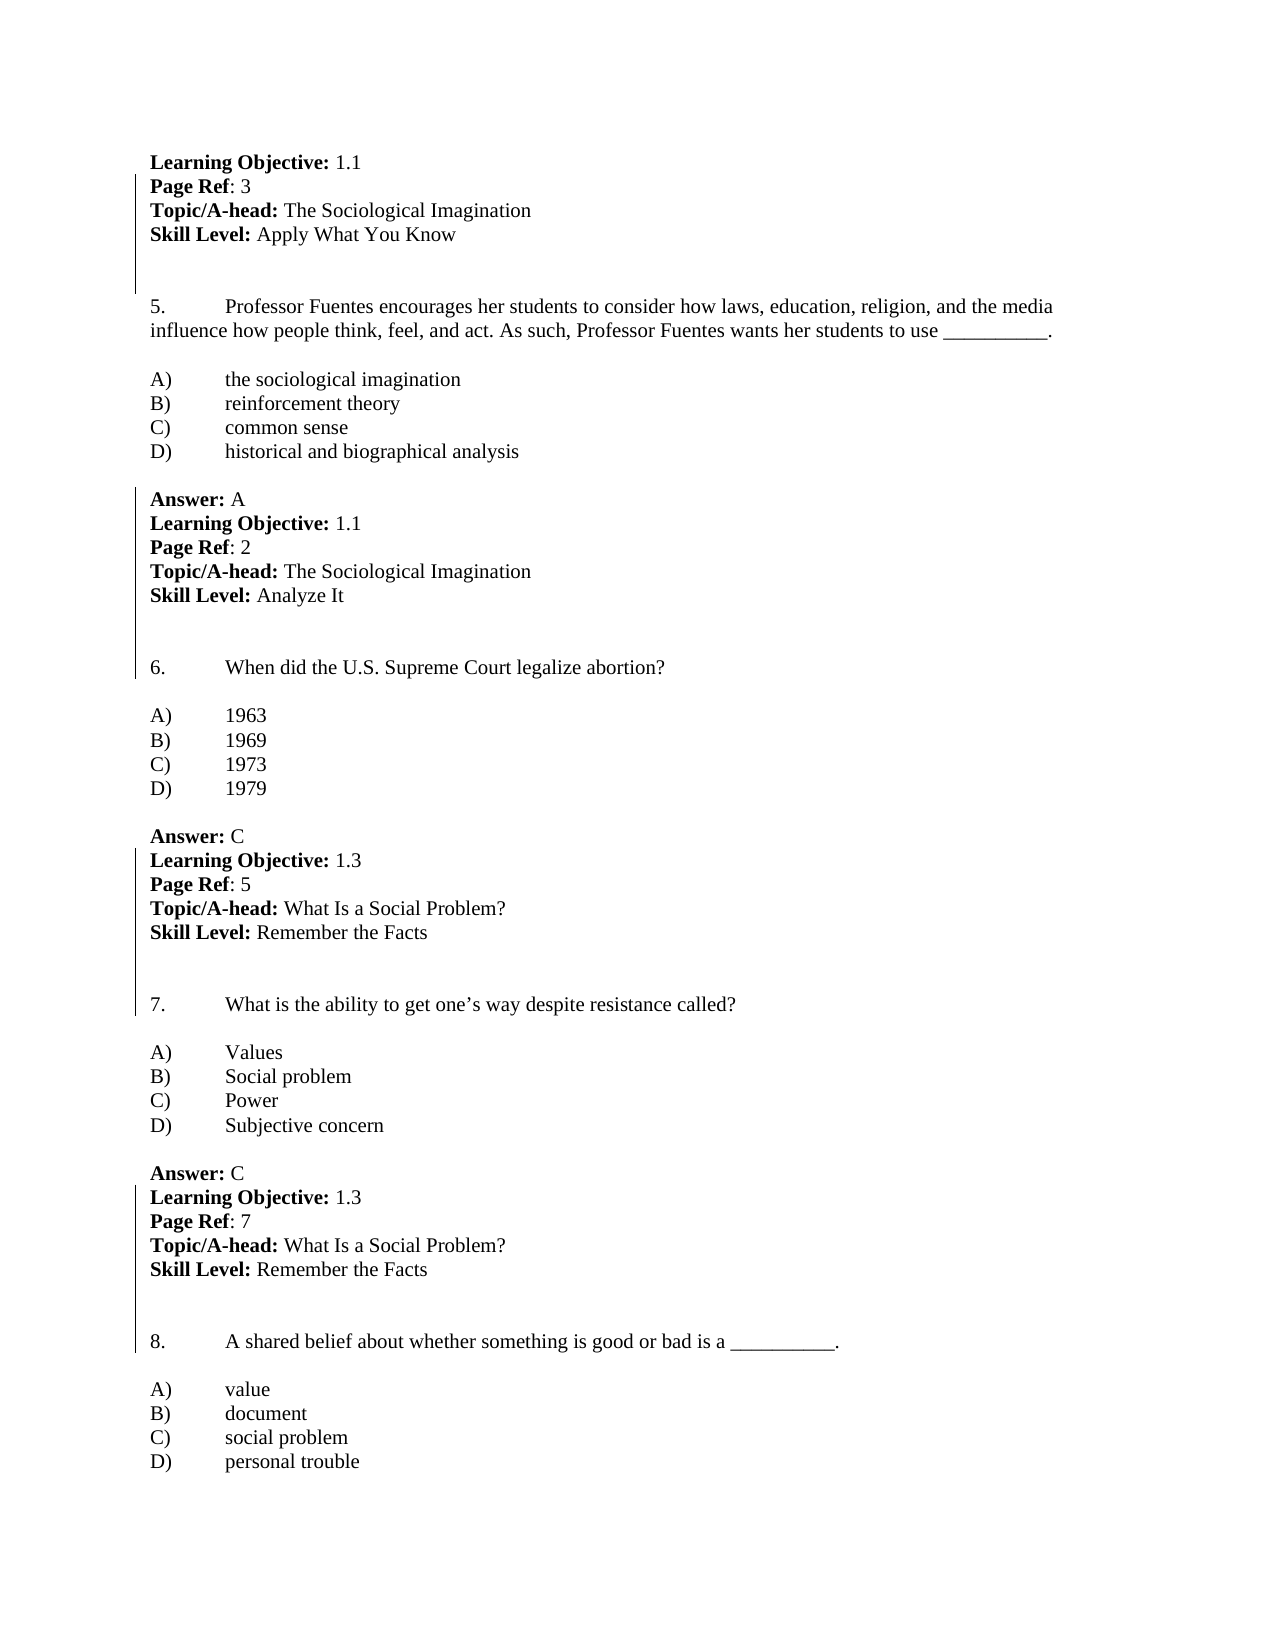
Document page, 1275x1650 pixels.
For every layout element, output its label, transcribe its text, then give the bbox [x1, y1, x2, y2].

list Subjective concern [150, 1112, 1125, 1137]
list 1969 [150, 727, 1125, 752]
list Professor Fuentes encourages her students to consider how laws, education, religion, and the media influence how people think, feel, and act. As such, Professor Fuentes wants her students to use __________. [150, 294, 1125, 342]
text Learning Objective: 1.3 [150, 1185, 1125, 1209]
text Answer: C [150, 1161, 1125, 1185]
text Topic/A-head: What Is a Social Problem? [150, 896, 1125, 920]
text Skill Level: Remember the Facts [150, 920, 1125, 944]
text Page Ref: 5 [150, 872, 1125, 896]
text Page Ref: 3 [150, 174, 1125, 198]
text Skill Level: Analyze It [150, 583, 1125, 607]
list Social problem [150, 1064, 1125, 1088]
list value [150, 1377, 1125, 1401]
list Power [150, 1088, 1125, 1112]
list personal trouble [150, 1449, 1125, 1473]
text Learning Objective: 1.1 [150, 511, 1125, 535]
list social problem [150, 1425, 1125, 1449]
text Page Ref: 7 [150, 1209, 1125, 1233]
list When did the U.S. Supreme Court legalize abortion? [150, 655, 1125, 679]
text Page Ref: 2 [150, 535, 1125, 559]
list reinforcement theory [150, 391, 1125, 415]
text Skill Level: Apply What You Know [150, 222, 1125, 246]
list the sociological imagination [150, 367, 1125, 391]
text Topic/A-head: The Sociological Imagination [150, 198, 1125, 222]
text Learning Objective: 1.3 [150, 848, 1125, 872]
text Answer: A [150, 487, 1125, 511]
list What is the ability to get one’s way despite resistance called? [150, 992, 1125, 1016]
list 1973 [150, 752, 1125, 776]
text Skill Level: Remember the Facts [150, 1257, 1125, 1281]
list 1963 [150, 703, 1125, 727]
list common sense [150, 415, 1125, 439]
list Values [150, 1040, 1125, 1064]
text Topic/A-head: What Is a Social Problem? [150, 1233, 1125, 1257]
list document [150, 1401, 1125, 1425]
list A shared belief about whether something is good or bad is a __________. [150, 1329, 1125, 1353]
list 1979 [150, 776, 1125, 800]
text Answer: C [150, 824, 1125, 848]
text Learning Objective: 1.1 [150, 150, 1125, 174]
text Topic/A-head: The Sociological Imagination [150, 559, 1125, 583]
list historical and biographical analysis [150, 439, 1125, 463]
